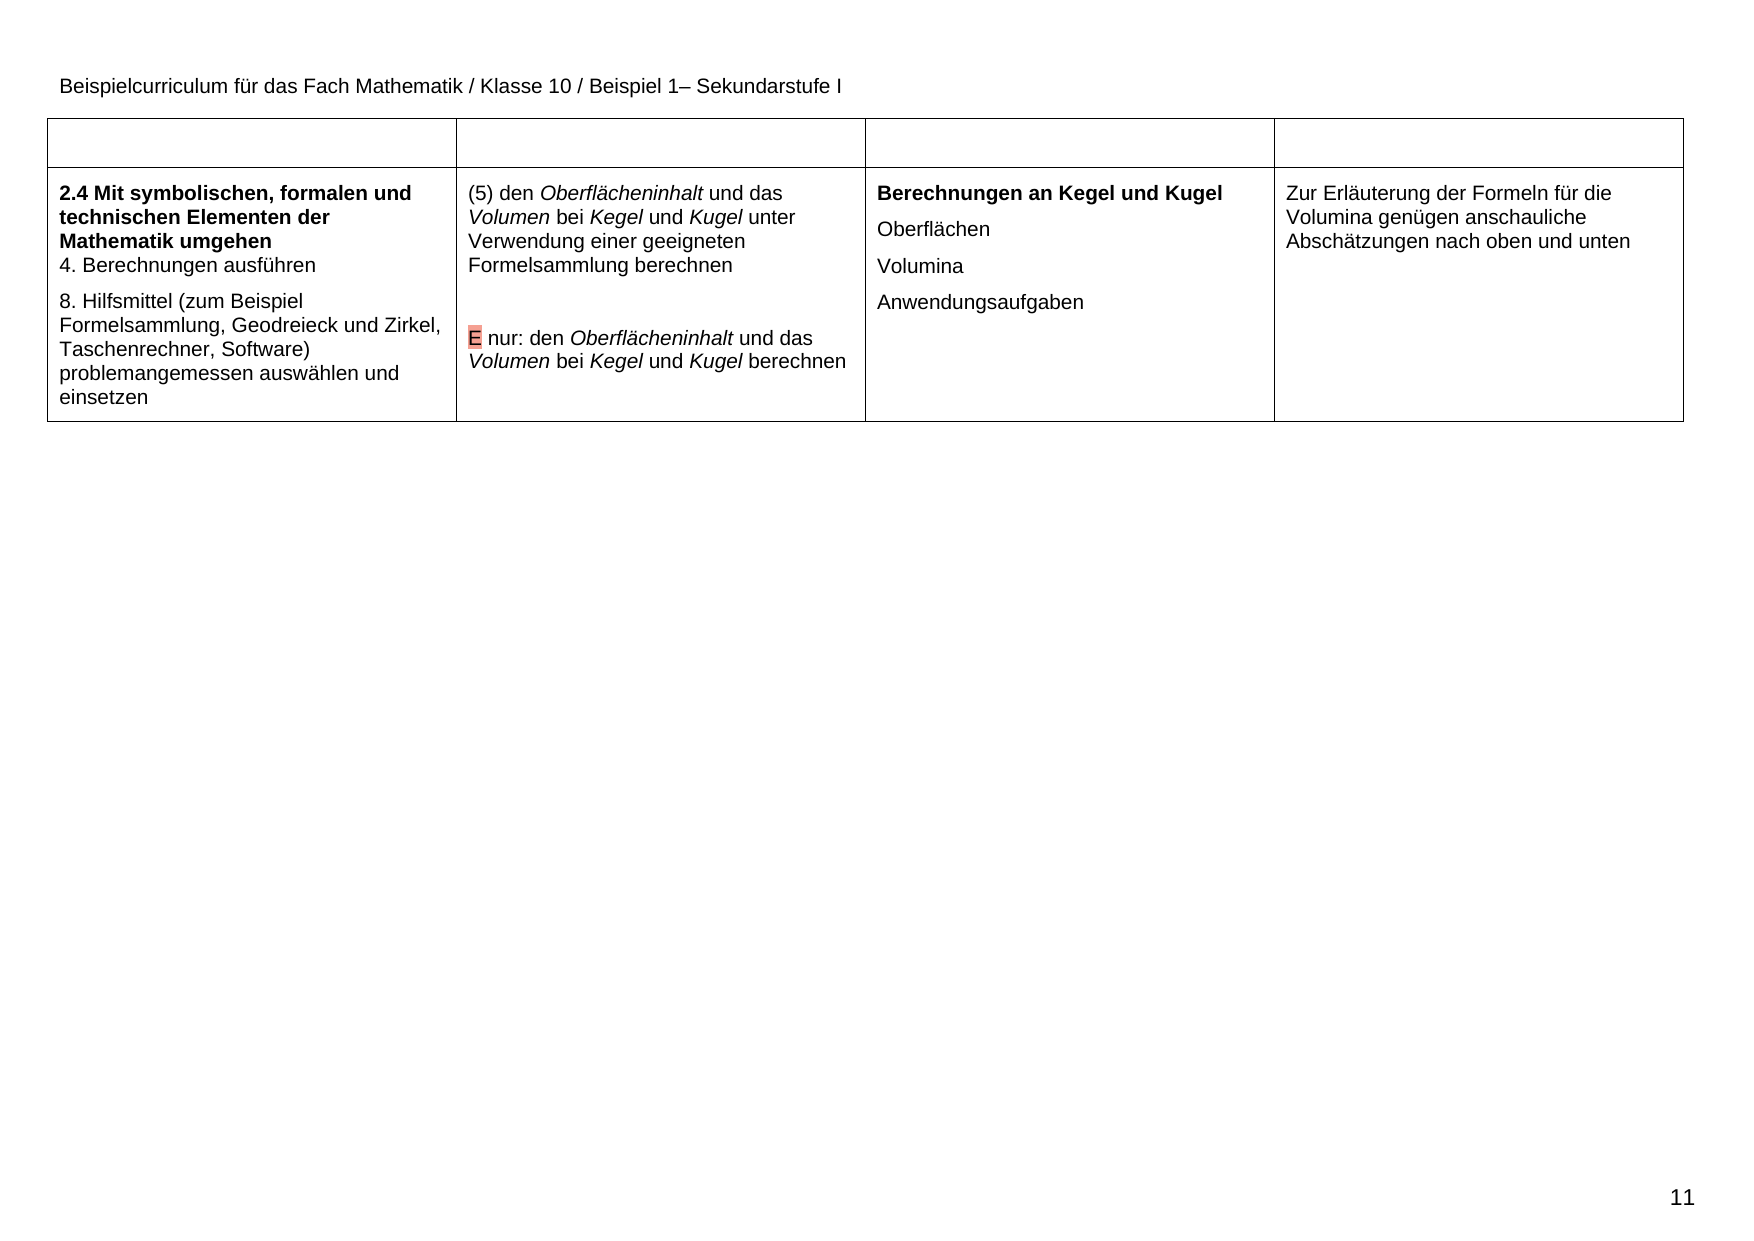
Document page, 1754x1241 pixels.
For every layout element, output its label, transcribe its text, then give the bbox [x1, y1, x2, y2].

table_cell [866, 119, 1274, 167]
table_cell (5) den Oberflächeninhalt und das Volumen bei Kegel und Kugel unter Verwendung einer geeigneten Formelsammlung berechnen E nur: den Oberflächeninhalt und das Volumen bei Kegel und Kugel berechnen [457, 168, 865, 421]
table_cell 2.4 Mit symbolischen, formalen und technischen Elementen der Mathematik umgehen 4. Berechnungen ausführen 8. Hilfsmittel (zum Beispiel Formelsammlung, Geodreieck und Zirkel, Taschenrechner, Software) problemangemessen auswählen und einsetzen [48, 168, 456, 421]
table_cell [457, 119, 865, 167]
table_cell [1275, 119, 1683, 167]
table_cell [48, 119, 456, 167]
table_cell Zur Erläuterung der Formeln für die Volumina genügen anschauliche Abschätzungen nach oben und unten [1275, 168, 1683, 421]
table_cell Berechnungen an Kegel und Kugel Oberflächen Volumina Anwendungsaufgaben [866, 168, 1274, 421]
